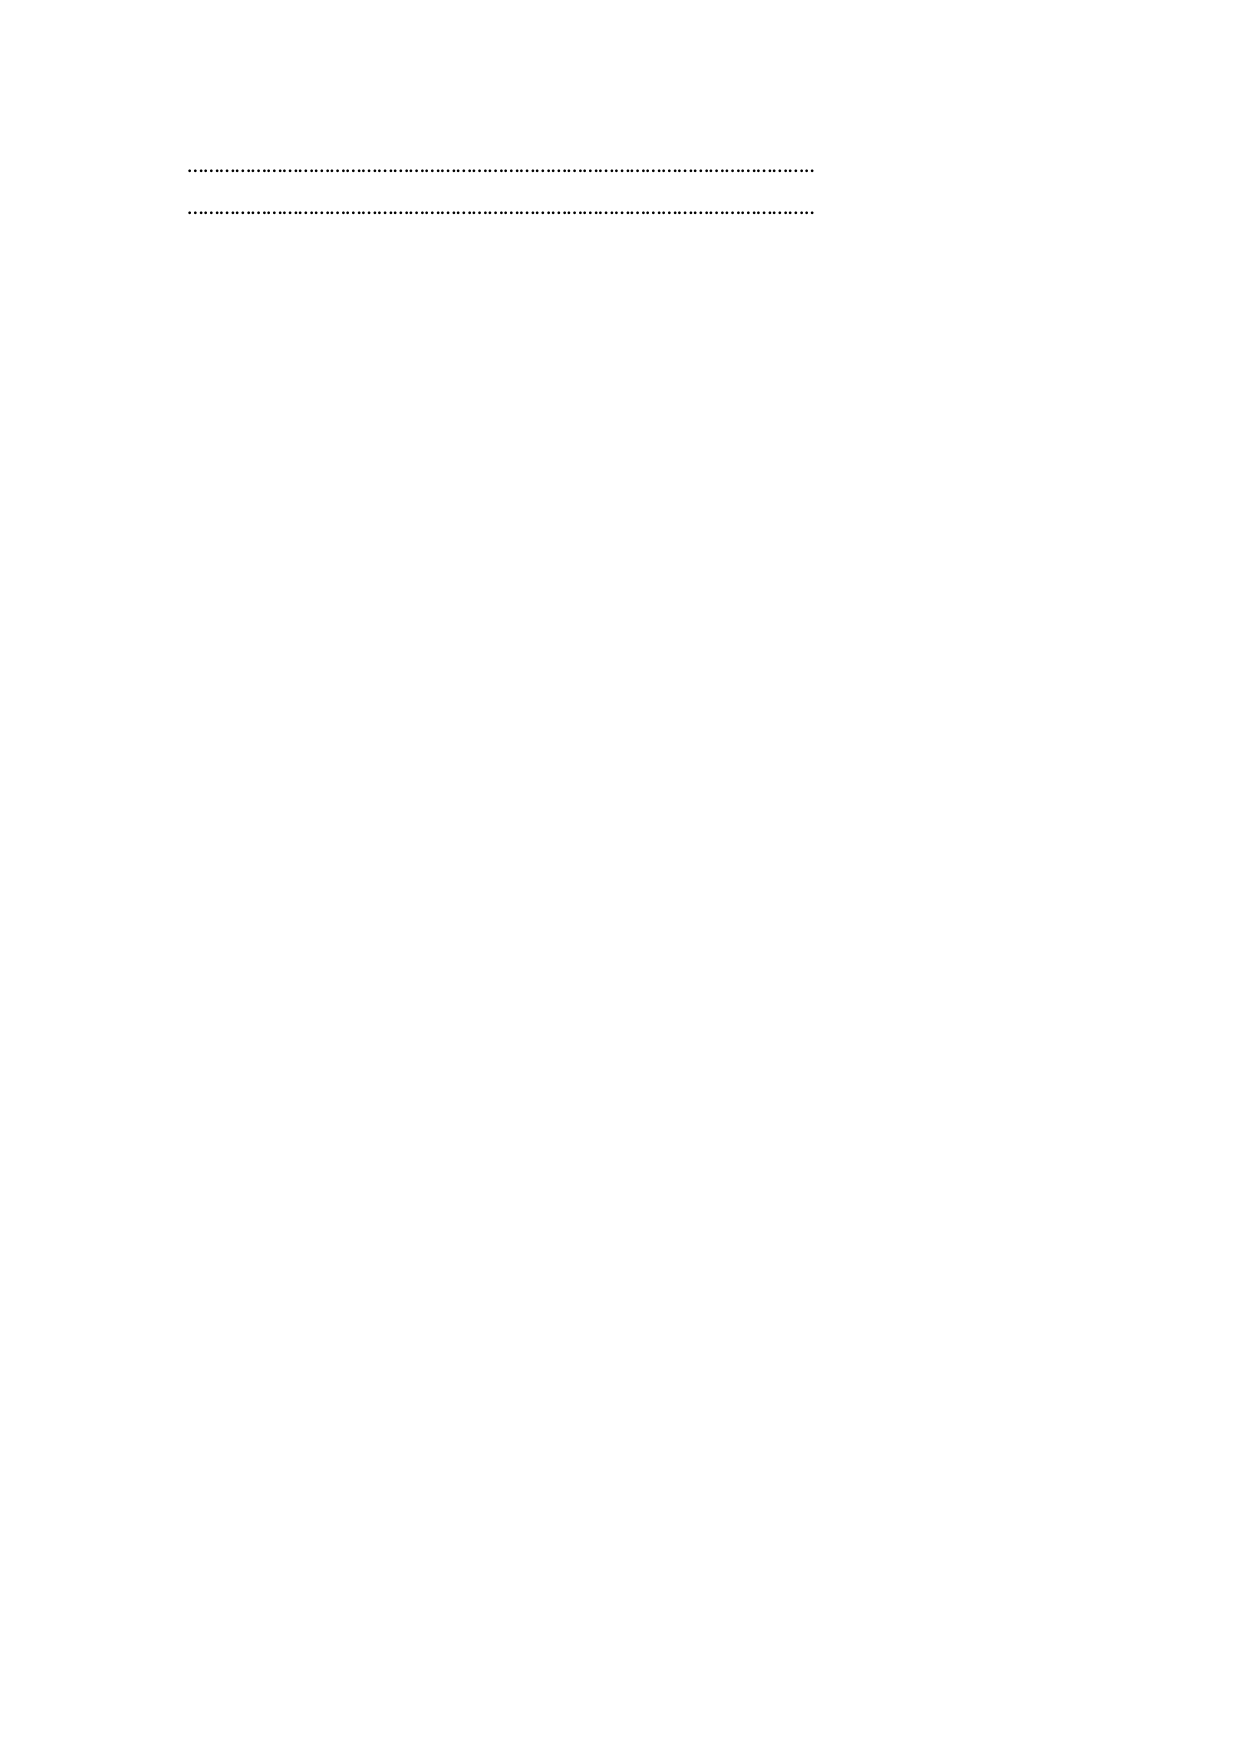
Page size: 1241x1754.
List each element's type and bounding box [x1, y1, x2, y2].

text [187, 150, 1090, 220]
